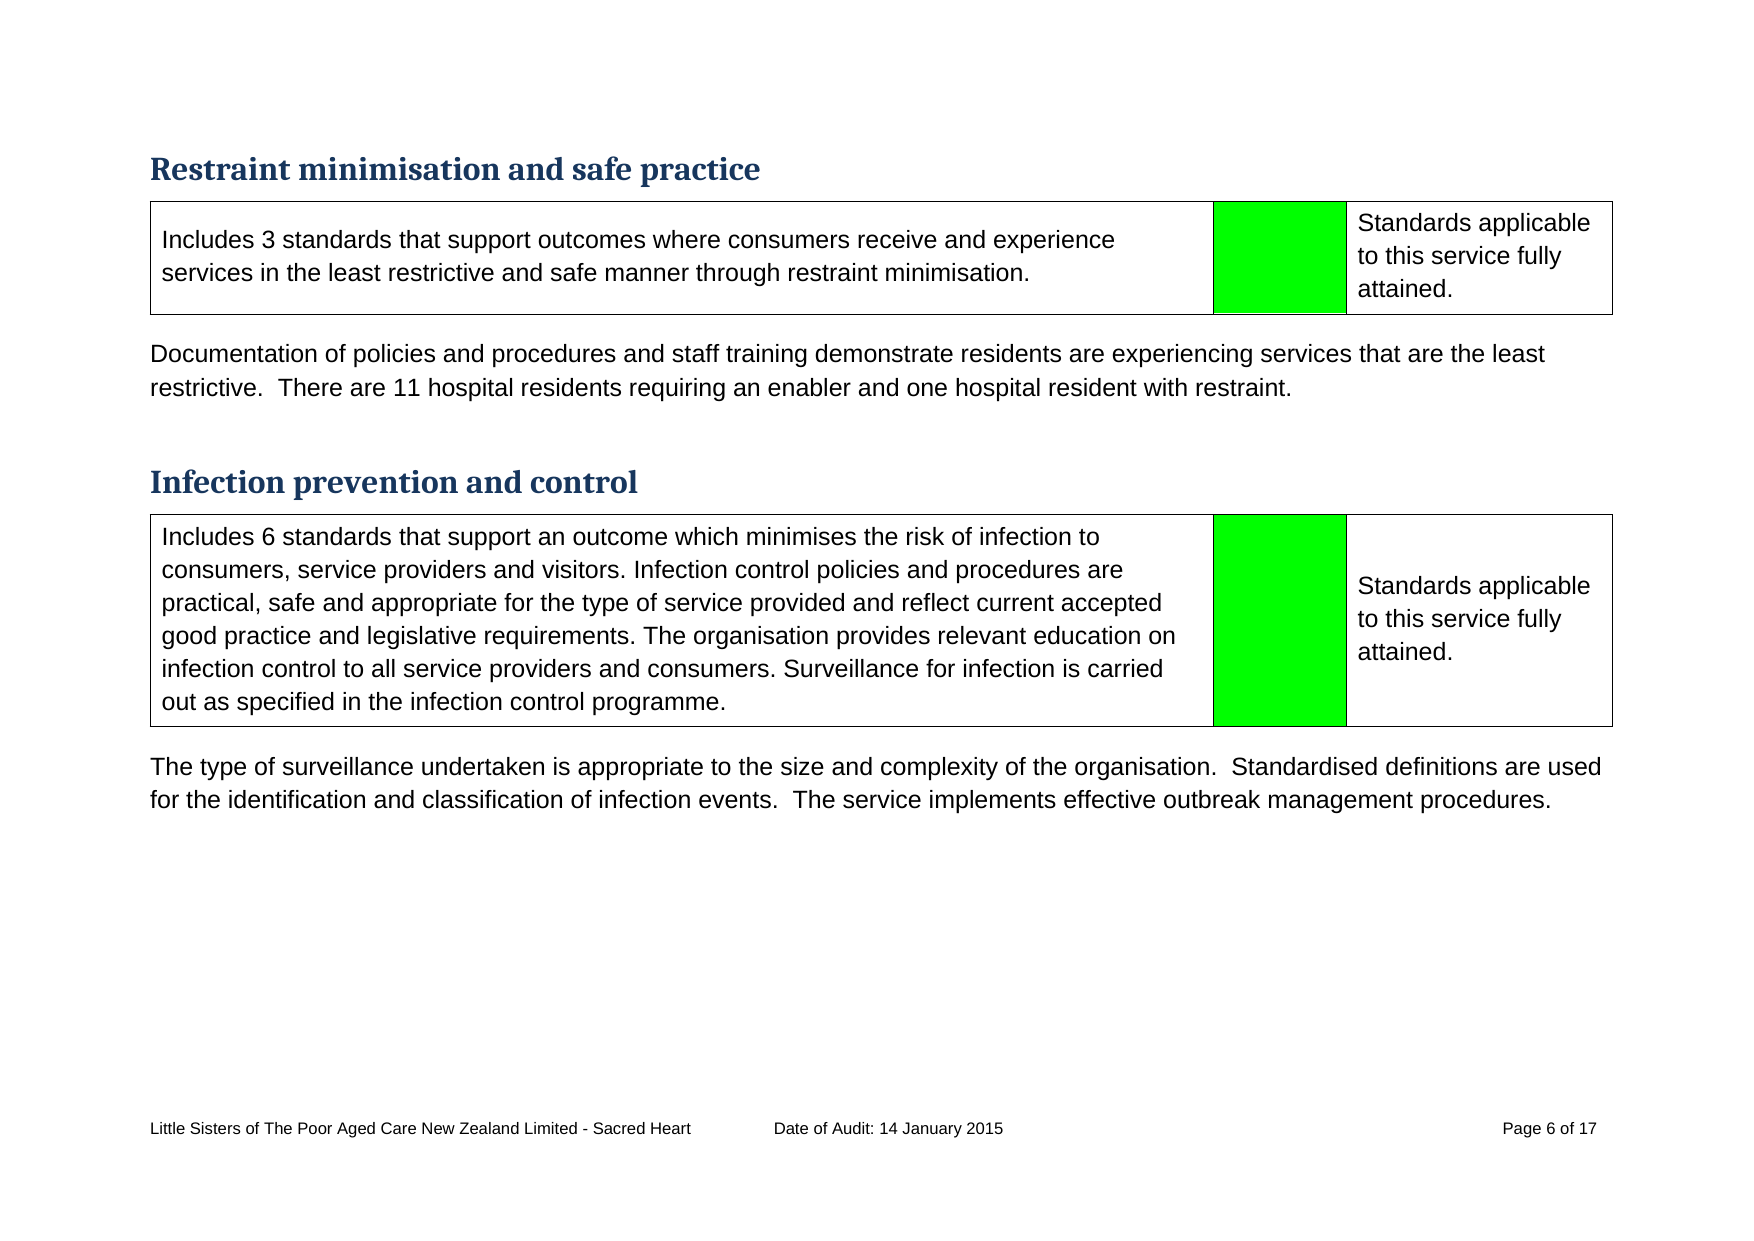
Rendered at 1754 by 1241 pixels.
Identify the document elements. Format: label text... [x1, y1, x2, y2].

table_header Standards applicable to this service fully attained. [1347, 515, 1612, 726]
subtitle Infection prevention and control [150, 463, 1604, 502]
table_header [1214, 202, 1346, 313]
table_header Includes 6 standards that support an outcome which minimises the risk of infection to consumers, service providers and visitors. Infection control policies and procedures are practical, safe and appropriate for the type of service provided and reflect current accepted good practice and legislative requirements. The organisation provides relevant education on infection control to all service providers and consumers. Surveillance for infection is carried out as specified in the infection control programme. [151, 515, 1213, 726]
table_header Standards applicable to this service fully attained. [1347, 202, 1612, 313]
table_header Includes 3 standards that support outcomes where consumers receive and experience services in the least restrictive and safe manner through restraint minimisation. [151, 202, 1213, 313]
text The type of surveillance undertaken is appropriate to the size and complexity of the organisation. Standardised definitions are used for the identification and classification of infection events. The service implements effective outbreak management procedures. [150, 752, 1604, 814]
subtitle Restraint minimisation and safe practice [150, 150, 1604, 188]
table_header [1214, 515, 1346, 726]
text Documentation of policies and procedures and staff training demonstrate residents are experiencing services that are the least restrictive. There are 11 hospital residents requiring an enabler and one hospital resident with restraint. [150, 339, 1604, 401]
